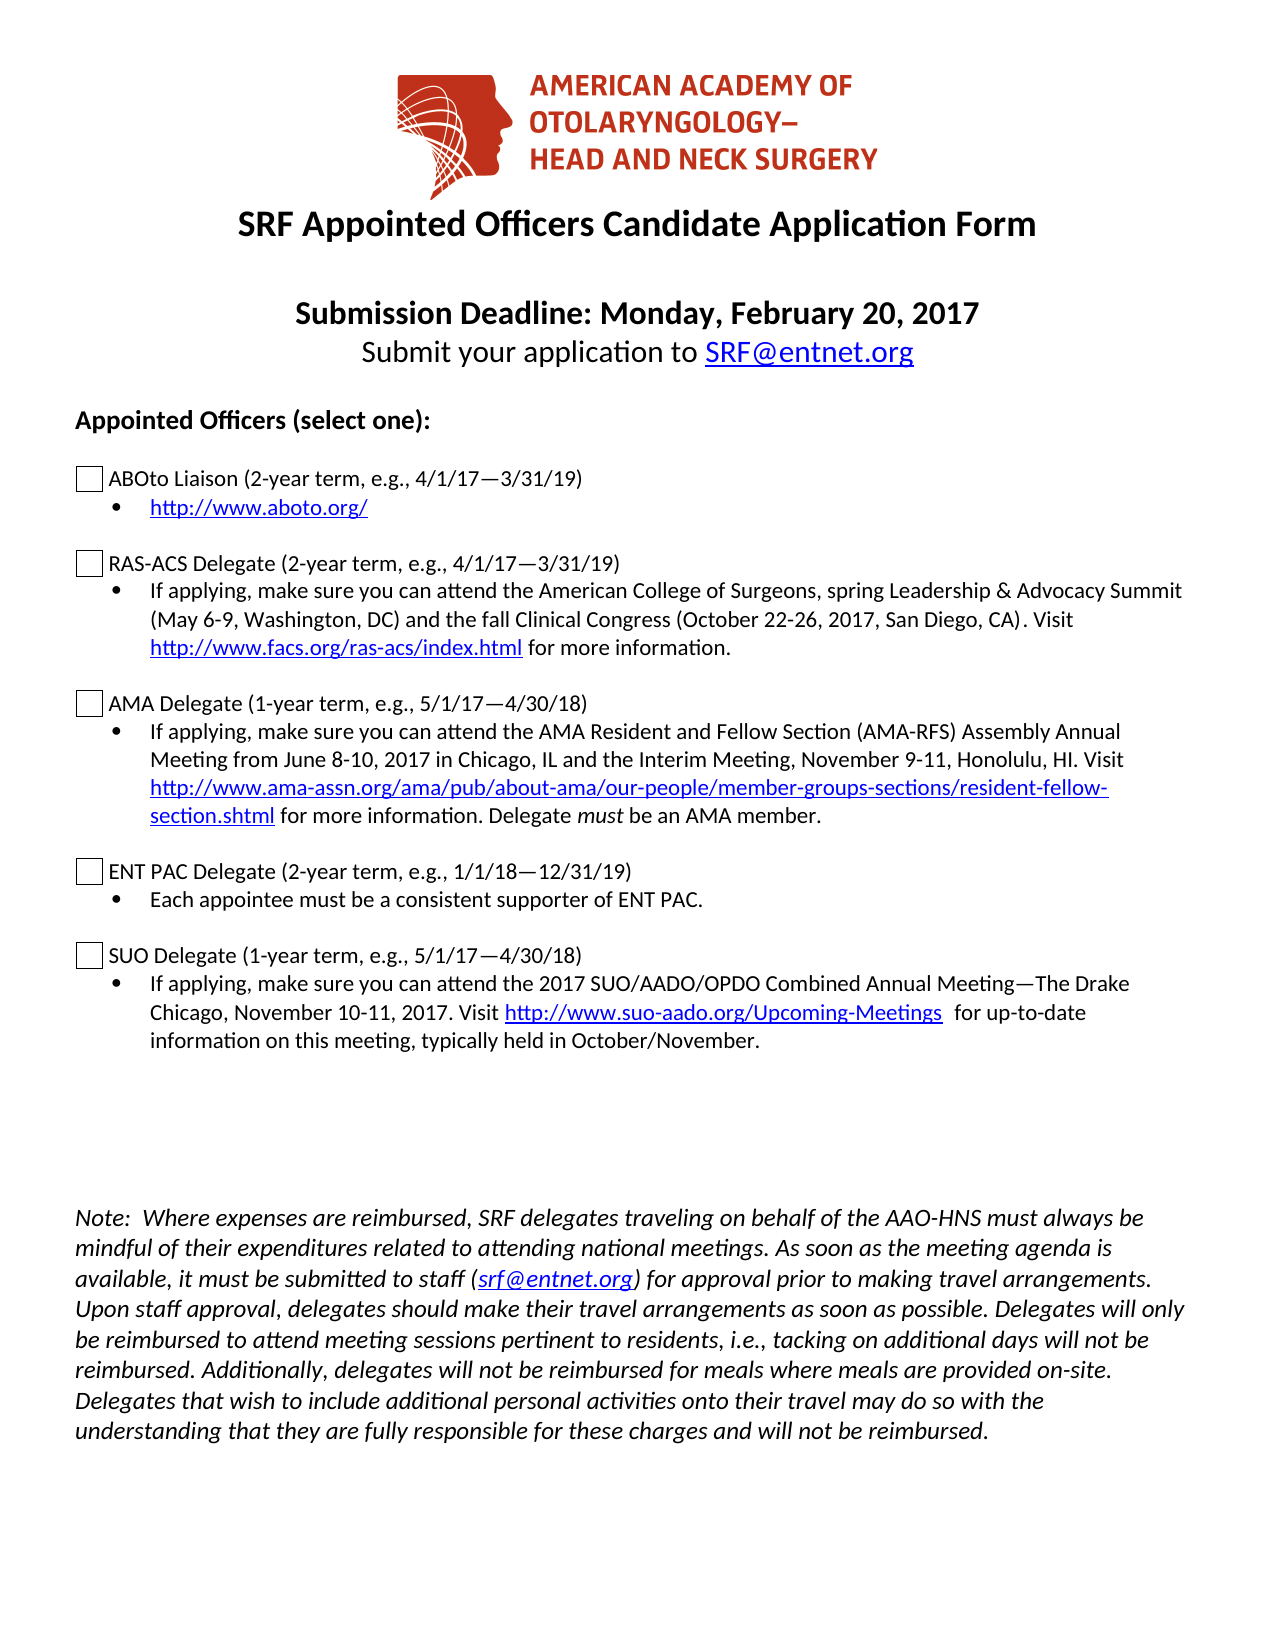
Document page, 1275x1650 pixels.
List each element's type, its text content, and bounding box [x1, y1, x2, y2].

text RAS-ACS Delegate (2-year term, e.g., 4/1/17—3/31/19) [75, 549, 1200, 577]
text ENT PAC Delegate (2-year term, e.g., 1/1/18—12/31/19) [75, 857, 1200, 885]
list Each appointee must be a consistent supporter of ENT PAC. [112, 885, 1200, 913]
text SRF Appointed Officers Candidate Application Form [75, 200, 1200, 246]
list If applying, make sure you can attend the AMA Resident and Fellow Section (AMA-RFS) Assembly Annual Meeting from June 8-10, 2017 in Chicago, IL and the Interim Meeting, November 9-11, Honolulu, HI. Visit http://www.ama-assn.org/ama/pub/about-ama/our-people/member-groups-sections/resident-fellow-section.shtml for more information. Delegate must be an AMA member. [112, 717, 1200, 829]
text ABOto Liaison (2-year term, e.g., 4/1/17—3/31/19) [75, 464, 1200, 493]
picture [397, 75, 878, 200]
text SUO Delegate (1-year term, e.g., 5/1/17—4/30/18) [75, 913, 1200, 969]
text Note: Where expenses are reimbursed, SRF delegates traveling on behalf of the AAO-HNS must always be mindful of their expenditures related to attending national meetings. As soon as the meeting agenda is available, it must be submitted to staff (srf@entnet.org) for approval prior to making travel arrangements. Upon staff approval, delegates should make their travel arrangements as soon as possible. Delegates will only be reimbursed to attend meeting sessions pertinent to residents, i.e., tacking on additional days will not be reimbursed. Additionally, delegates will not be reimbursed for meals where meals are provided on-site. Delegates that wish to include additional personal activities onto their travel may do so with the understanding that they are fully responsible for these charges and will not be reimbursed. [75, 1110, 1200, 1446]
list http://www.aboto.org/ [112, 493, 1200, 521]
list If applying, make sure you can attend the 2017 SUO/AADO/OPDO Combined Annual Meeting—The Drake Chicago, November 10-11, 2017. Visit http://www.suo-aado.org/Upcoming-Meetings for up-to-date information on this meeting, typically held in October/November. [112, 969, 1200, 1054]
text AMA Delegate (1-year term, e.g., 5/1/17—4/30/18) [75, 689, 1200, 717]
text Submission Deadline: Monday, February 20, 2017 [75, 292, 1200, 332]
text Submit your application to SRF@entnet.org [75, 332, 1200, 371]
list If applying, make sure you can attend the American College of Surgeons, spring Leadership & Advocacy Summit (May 6-9, Washington, DC) and the fall Clinical Congress (October 22-26, 2017, San Diego, CA). Visit http://www.facs.org/ras-acs/index.html for more information. [112, 577, 1200, 661]
subtitle Appointed Officers (select one): [75, 403, 1200, 437]
